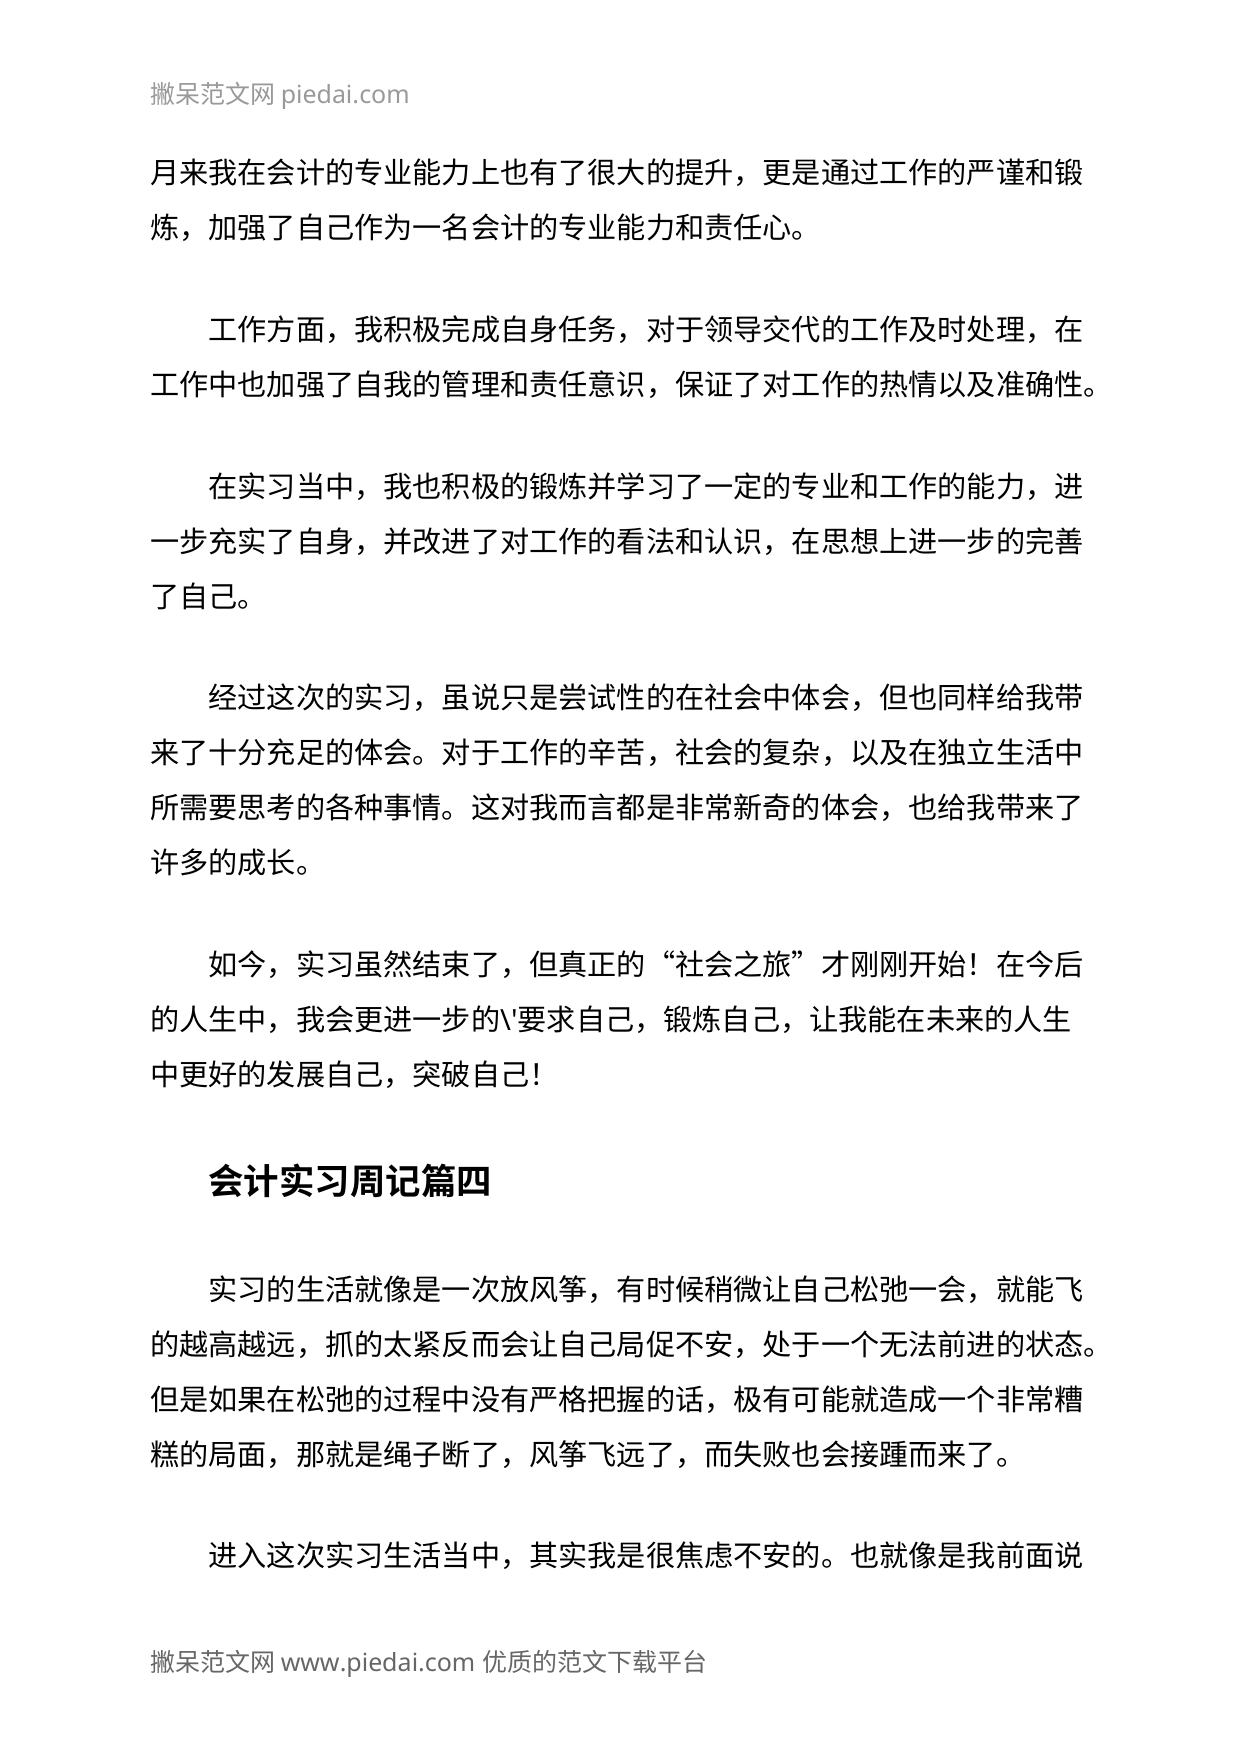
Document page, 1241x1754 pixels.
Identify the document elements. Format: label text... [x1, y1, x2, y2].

text 会计实习周记篇四 [150, 1153, 1090, 1204]
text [150, 1533, 1090, 1575]
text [150, 150, 1090, 247]
text 如今，实习虽然结束了，但真正的“社会之旅”才刚刚开始！在今后的人生中，我会更进一步的\'要求自己，锻炼自己，让我能在未来的人生中更好的发展自己，突破自己！ [150, 941, 1090, 1093]
text 经过这次的实习，虽说只是尝试性的在社会中体会，但也同样给我带来了十分充足的体会。对于工作的辛苦，社会的复杂，以及在独立生活中所需要思考的各种事情。这对我而言都是非常新奇的体会，也给我带来了许多的成长。 [150, 675, 1090, 882]
text 实习的生活就像是一次放风筝，有时候稍微让自己松弛一会，就能飞的越高越远，抓的太紧反而会让自己局促不安，处于一个无法前进的状态。但是如果在松弛的过程中没有严格把握的话，极有可能就造成一个非常糟糕的局面，那就是绳子断了，风筝飞远了，而失败也会接踵而来了。 [150, 1266, 1090, 1473]
text 在实习当中，我也积极的锻炼并学习了一定的专业和工作的能力，进一步充实了自身，并改进了对工作的看法和认识，在思想上进一步的完善了自己。 [150, 463, 1090, 615]
text 工作方面，我积极完成自身任务，对于领导交代的工作及时处理，在工作中也加强了自我的管理和责任意识，保证了对工作的热情以及准确性。 [150, 307, 1090, 404]
